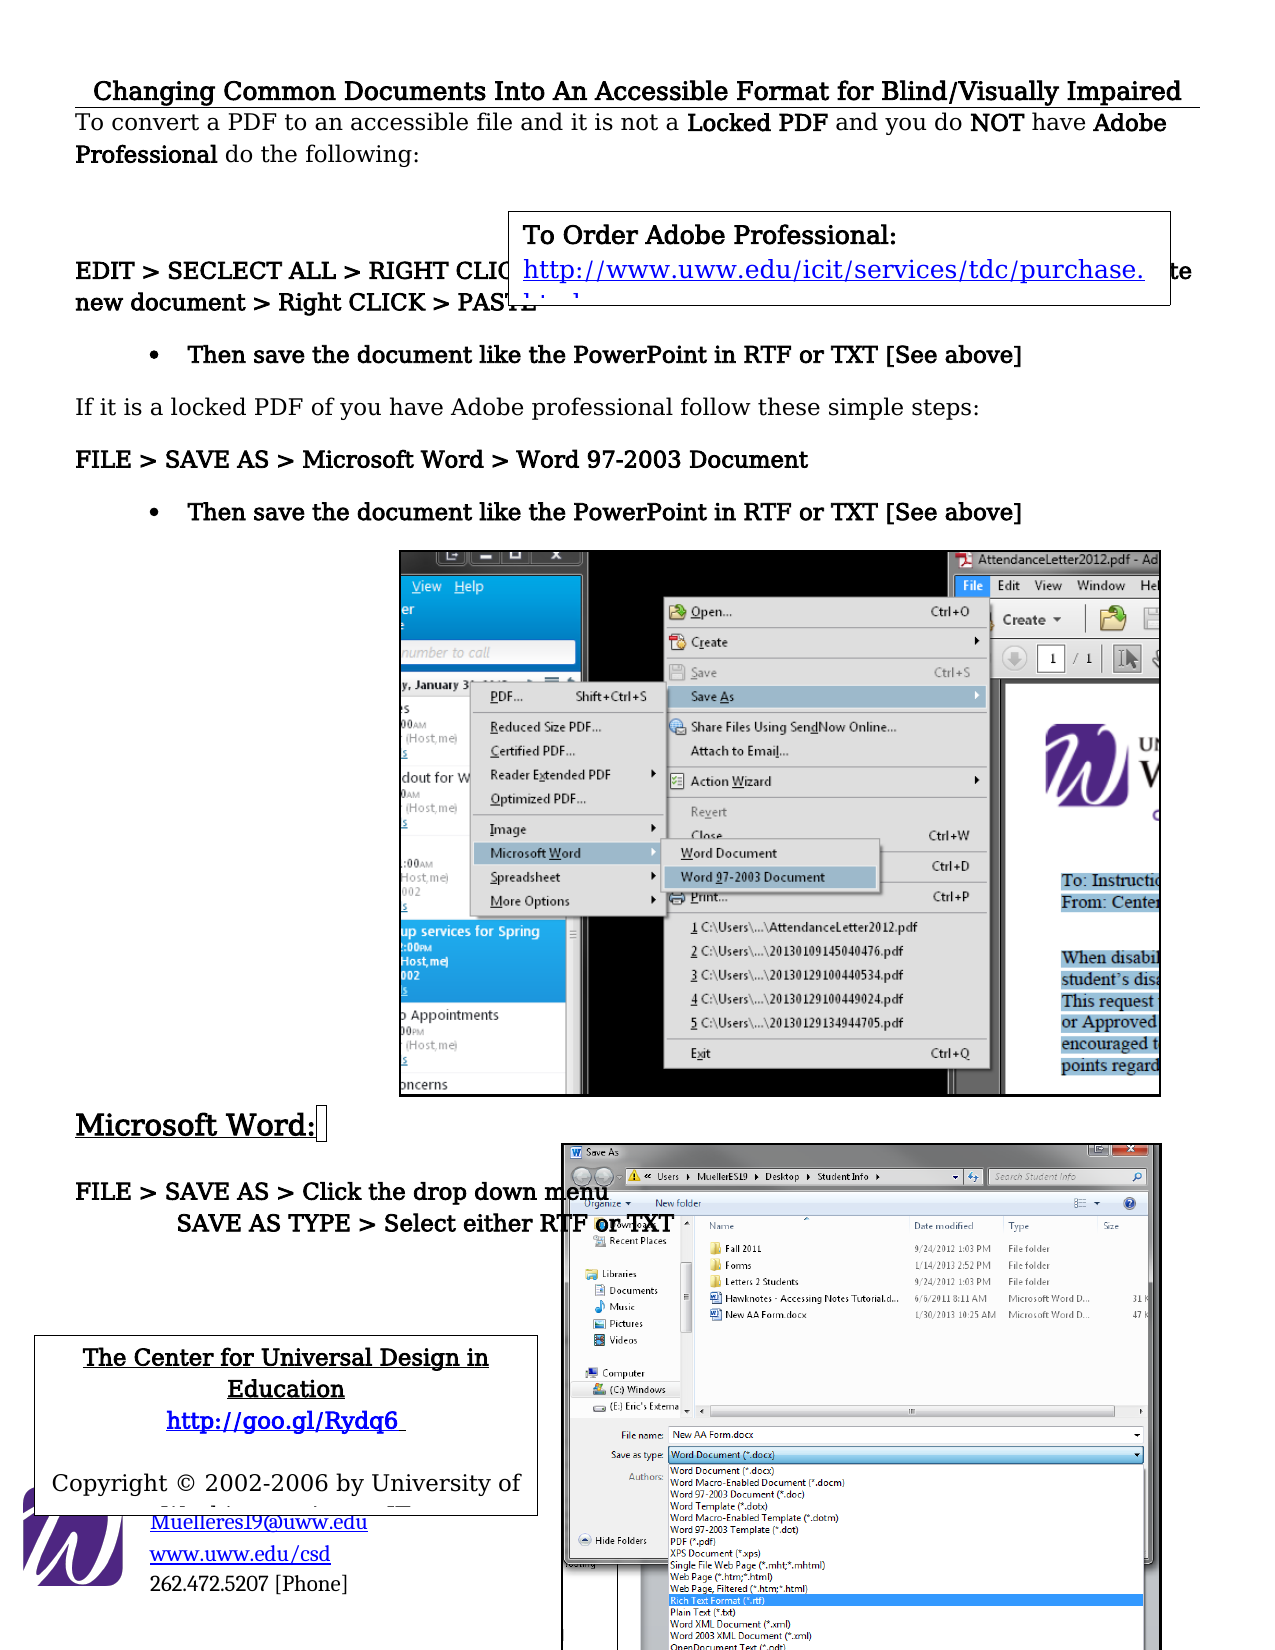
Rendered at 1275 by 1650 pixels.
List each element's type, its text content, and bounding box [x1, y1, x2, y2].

text FILE > SAVE AS > Microsoft Word > Word 97-2003 Document [75, 445, 1200, 472]
list Then save the document like the PowerPoint in RTF or TXT [See above] [150, 497, 1200, 525]
text If it is a locked PDF of you have Adobe professional follow these simple steps: [75, 392, 1200, 420]
picture [563, 1236, 1159, 1650]
picture [23, 1487, 126, 1586]
picture [477, 584, 482, 594]
text EDIT > SECLECT ALL > RIGHT CLICK [on selection] > COPY > Open Microsoft Word > Create new document > Right CLICK > PASTE [75, 224, 1200, 315]
text Microsoft Word: FILE > SAVE AS > Click the drop down menu SAVE AS TYPE > Select either RTF or TXT [75, 1106, 1200, 1236]
picture [401, 552, 1159, 1094]
text To convert a PDF to an accessible file and it is not a Locked PDF and you do NOT have Adobe Professional do the following: [75, 108, 1200, 199]
list Then save the document like the PowerPoint in RTF or TXT [See above] [150, 340, 1200, 367]
